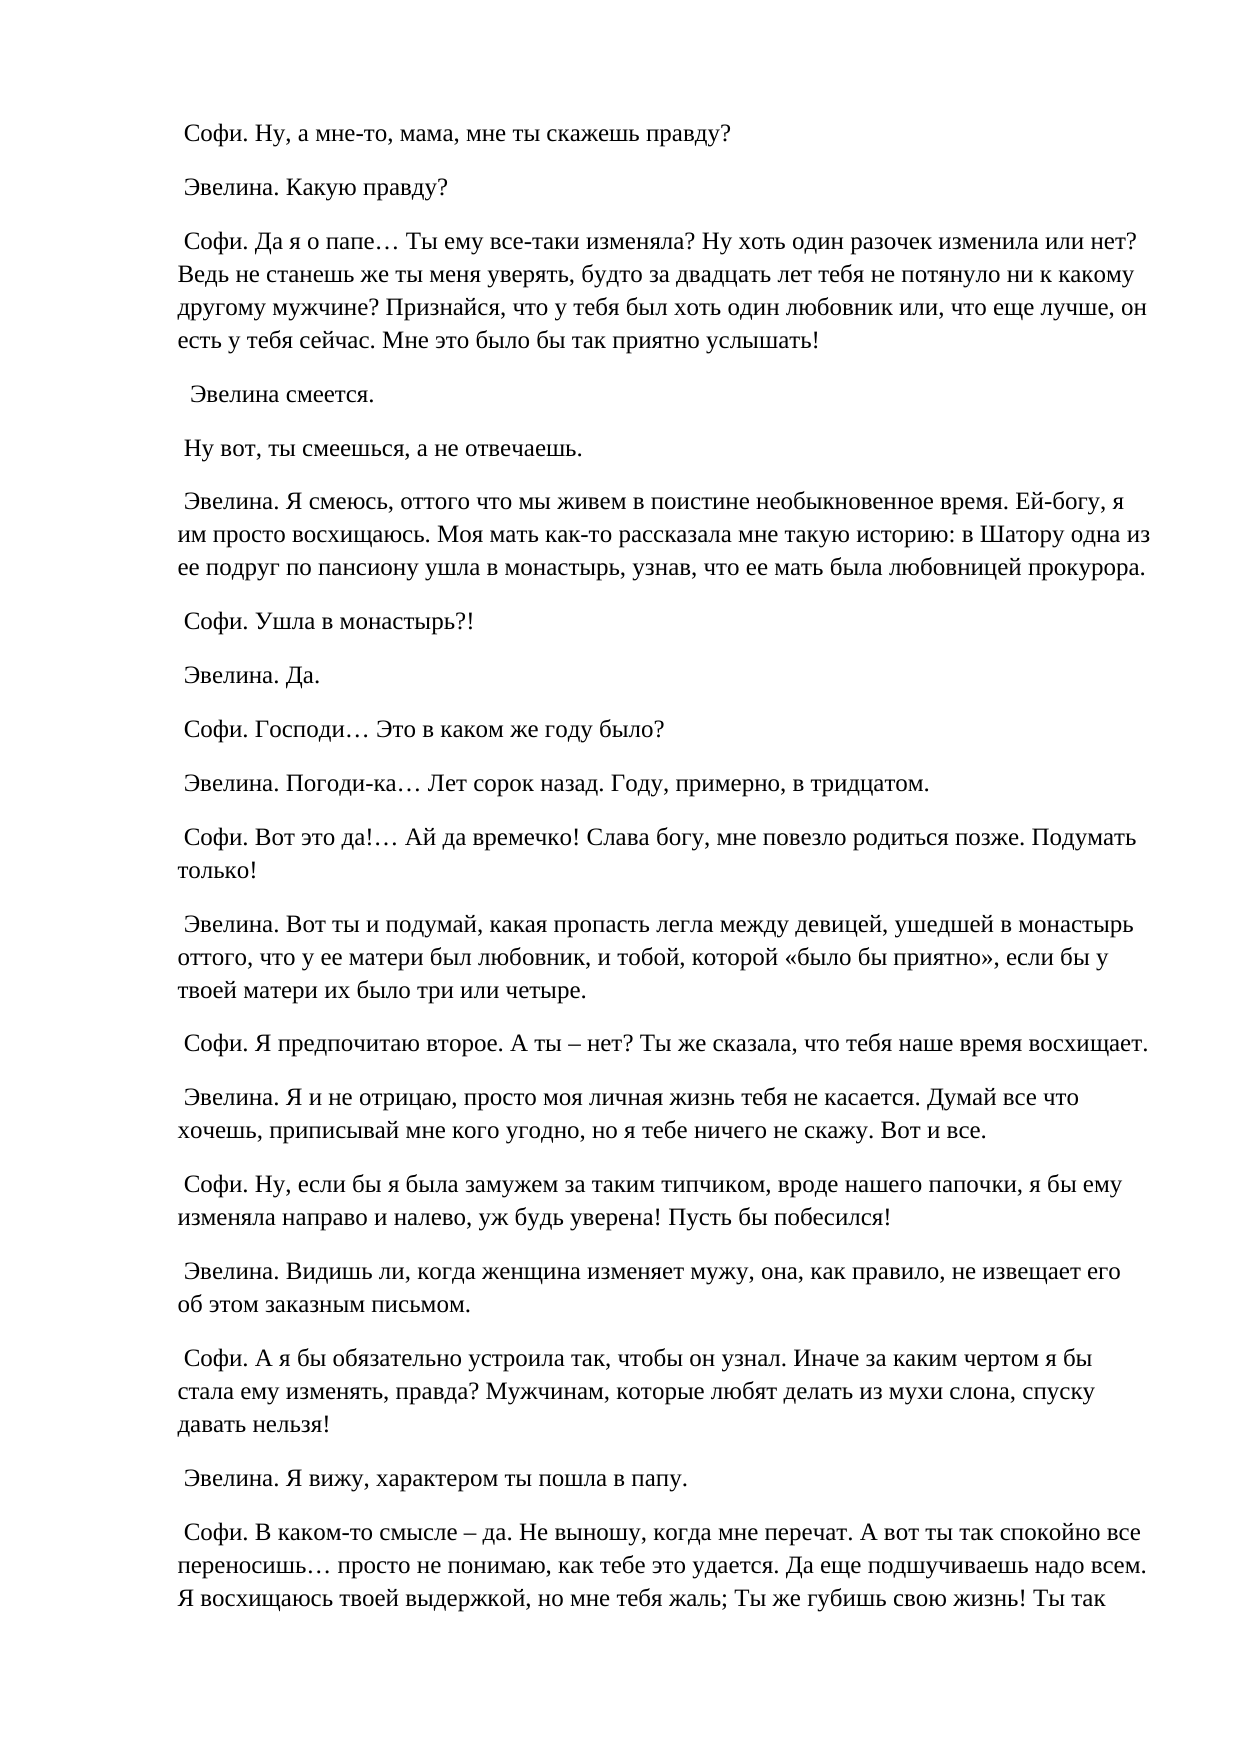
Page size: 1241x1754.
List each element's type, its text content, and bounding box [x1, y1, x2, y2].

text Эвелина. Я смеюсь, оттого что мы живем в поистине необыкновенное время. Ей-богу, я им просто восхищаюсь. Моя мать как-то рассказала мне такую историю: в Шатору одна из ее подруг по пансиону ушла в монастырь, узнав, что ее мать была любовницей прокурора. [177, 486, 1152, 581]
text Эвелина. Я и не отрицаю, просто моя личная жизнь тебя не касается. Думай все что хочешь, приписывай мне кого угодно, но я тебе ничего не скажу. Вот и все. [177, 1082, 1152, 1144]
text Софи. Я предпочитаю второе. А ты – нет? Ты же сказала, что тебя наше время восхищает. [177, 1028, 1152, 1057]
text Эвелина. Погоди-ка… Лет сорок назад. Году, примерно, в тридцатом. [177, 768, 1152, 797]
text Эвелина. Видишь ли, когда женщина изменяет мужу, она, как правило, не извещает его об этом заказным письмом. [177, 1256, 1152, 1318]
text Эвелина. Да. [177, 660, 1152, 689]
text Эвелина. Вот ты и подумай, какая пропасть легла между девицей, ушедшей в монастырь оттого, что у ее матери был любовник, и тобой, которой «было бы приятно», если бы у твоей матери их было три или четыре. [177, 909, 1152, 1003]
text Эвелина. Я вижу, характером ты пошла в папу. [177, 1463, 1152, 1492]
text Эвелина. Какую правду? [177, 172, 1152, 201]
text Софи. Да я о папе… Ты ему все-таки изменяла? Ну хоть один разочек изменила или нет? Ведь не станешь же ты меня уверять, будто за двадцать лет тебя не потянуло ни к какому другому мужчине? Признайся, что у тебя был хоть один любовник или, что еще лучше, он есть у тебя сейчас. Мне это было бы так приятно услышать! [177, 226, 1152, 354]
text Софи. Господи… Это в каком же году было? [177, 714, 1152, 743]
text Софи. Ну, а мне-то, мама, мне ты скажешь правду? [177, 118, 1152, 147]
text Эвелина смеется. [177, 379, 1152, 407]
text Софи. Вот это да!… Ай да времечко! Слава богу, мне повезло родиться позже. Подумать только! [177, 822, 1152, 883]
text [177, 1517, 1152, 1612]
text Софи. Ну, если бы я была замужем за таким типчиком, вроде нашего папочки, я бы ему изменяла направо и налево, уж будь уверена! Пусть бы побесился! [177, 1169, 1152, 1231]
text Ну вот, ты смеешься, а не отвечаешь. [177, 433, 1152, 461]
text Софи. А я бы обязательно устроила так, чтобы он узнал. Иначе за каким чертом я бы стала ему изменять, правда? Мужчинам, которые любят делать из мухи слона, спуску давать нельзя! [177, 1343, 1152, 1438]
text Софи. Ушла в монастырь?! [177, 606, 1152, 635]
